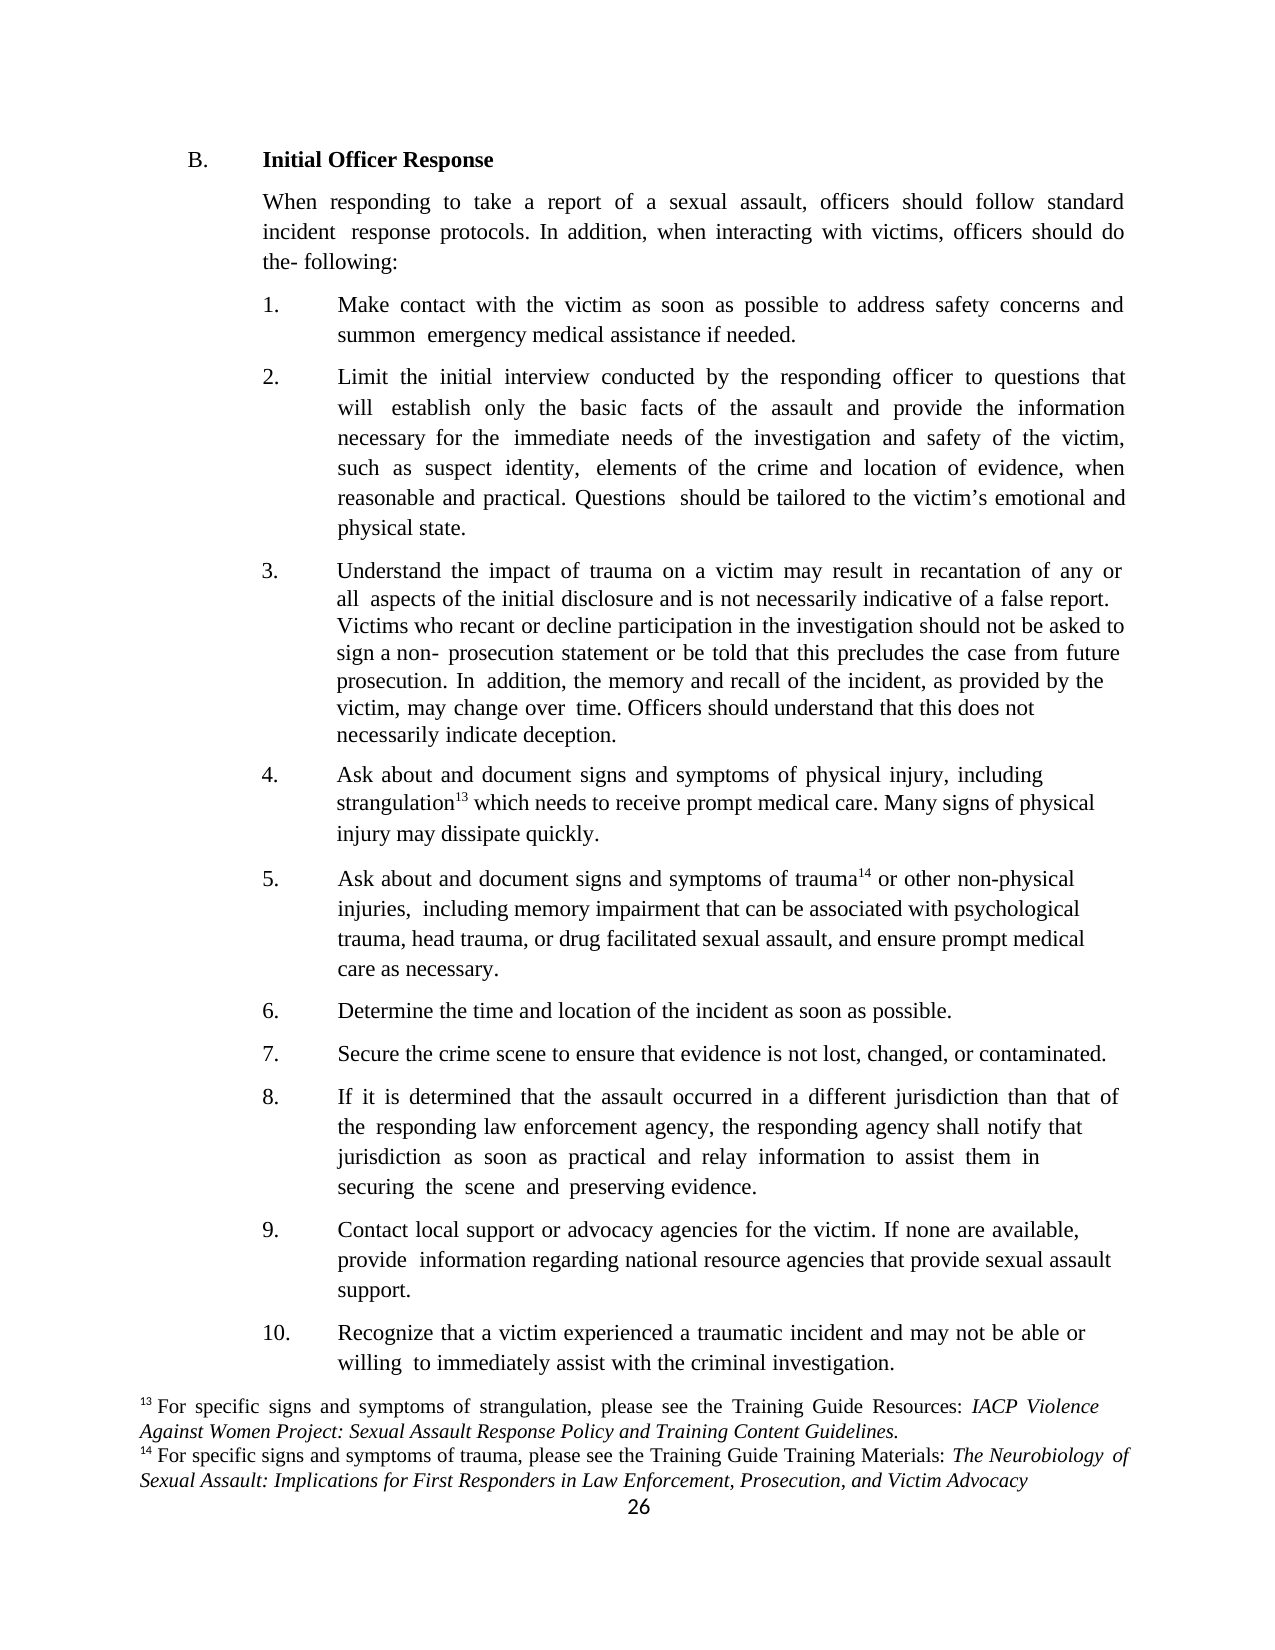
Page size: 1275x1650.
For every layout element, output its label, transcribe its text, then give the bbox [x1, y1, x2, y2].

text When responding to take a report of a sexual assault, officers should follow standard incident response protocols. In addition, when interacting with victims, officers should do the- following: [262, 188, 1125, 274]
list Understand the impact of trauma on a victim may result in recantation of any or all aspects of the initial disclosure and is not necessarily indicative of a false report. Victims who recant or decline participation in the investigation should not be asked to sign a non- prosecution statement or be told that this precludes the case from future prosecution. In addition, the memory and recall of the incident, as provided by the victim, may change over time. Officers should understand that this does not necessarily indicate deception. [261, 557, 1126, 748]
list Contact local support or advocacy agencies for the victim. If none are available, provide information regarding national resource agencies that provide sexual assault support. [262, 1216, 1125, 1302]
list Make contact with the victim as soon as possible to address safety concerns and summon emergency medical assistance if needed. [262, 291, 1124, 347]
subtitle Initial Officer Response [187, 146, 1137, 172]
list Secure the crime scene to ensure that evidence is not lost, changed, or contaminated. [262, 1040, 1137, 1066]
list Recognize that a victim experienced a traumatic incident and may not be able or willing to immediately assist with the criminal investigation. [262, 1319, 1126, 1375]
list Ask about and document signs and symptoms of physical injury, including strangulation which needs to receive prompt medical care. Many signs of physical injury may dissipate quickly. [261, 761, 1126, 847]
list Limit the initial interview conducted by the responding officer to questions that will establish only the basic facts of the assault and provide the information necessary for the immediate needs of the investigation and safety of the victim, such as suspect identity, elements of the crime and location of evidence, when reasonable and practical. Questions should be tailored to the victim’s emotional and physical state. [262, 363, 1126, 541]
list If it is determined that the assault occurred in a different jurisdiction than that of the responding law enforcement agency, the responding agency shall notify that jurisdiction as soon as practical and relay information to assist them in securing the scene and preserving evidence. [262, 1083, 1125, 1200]
list Ask about and document signs and symptoms of trauma or other non-physical injuries, including memory impairment that can be associated with psychological trauma, head trauma, or drug facilitated sexual assault, and ensure prompt medical care as necessary. [262, 860, 1125, 981]
list Determine the time and location of the incident as soon as possible. [262, 997, 1137, 1024]
